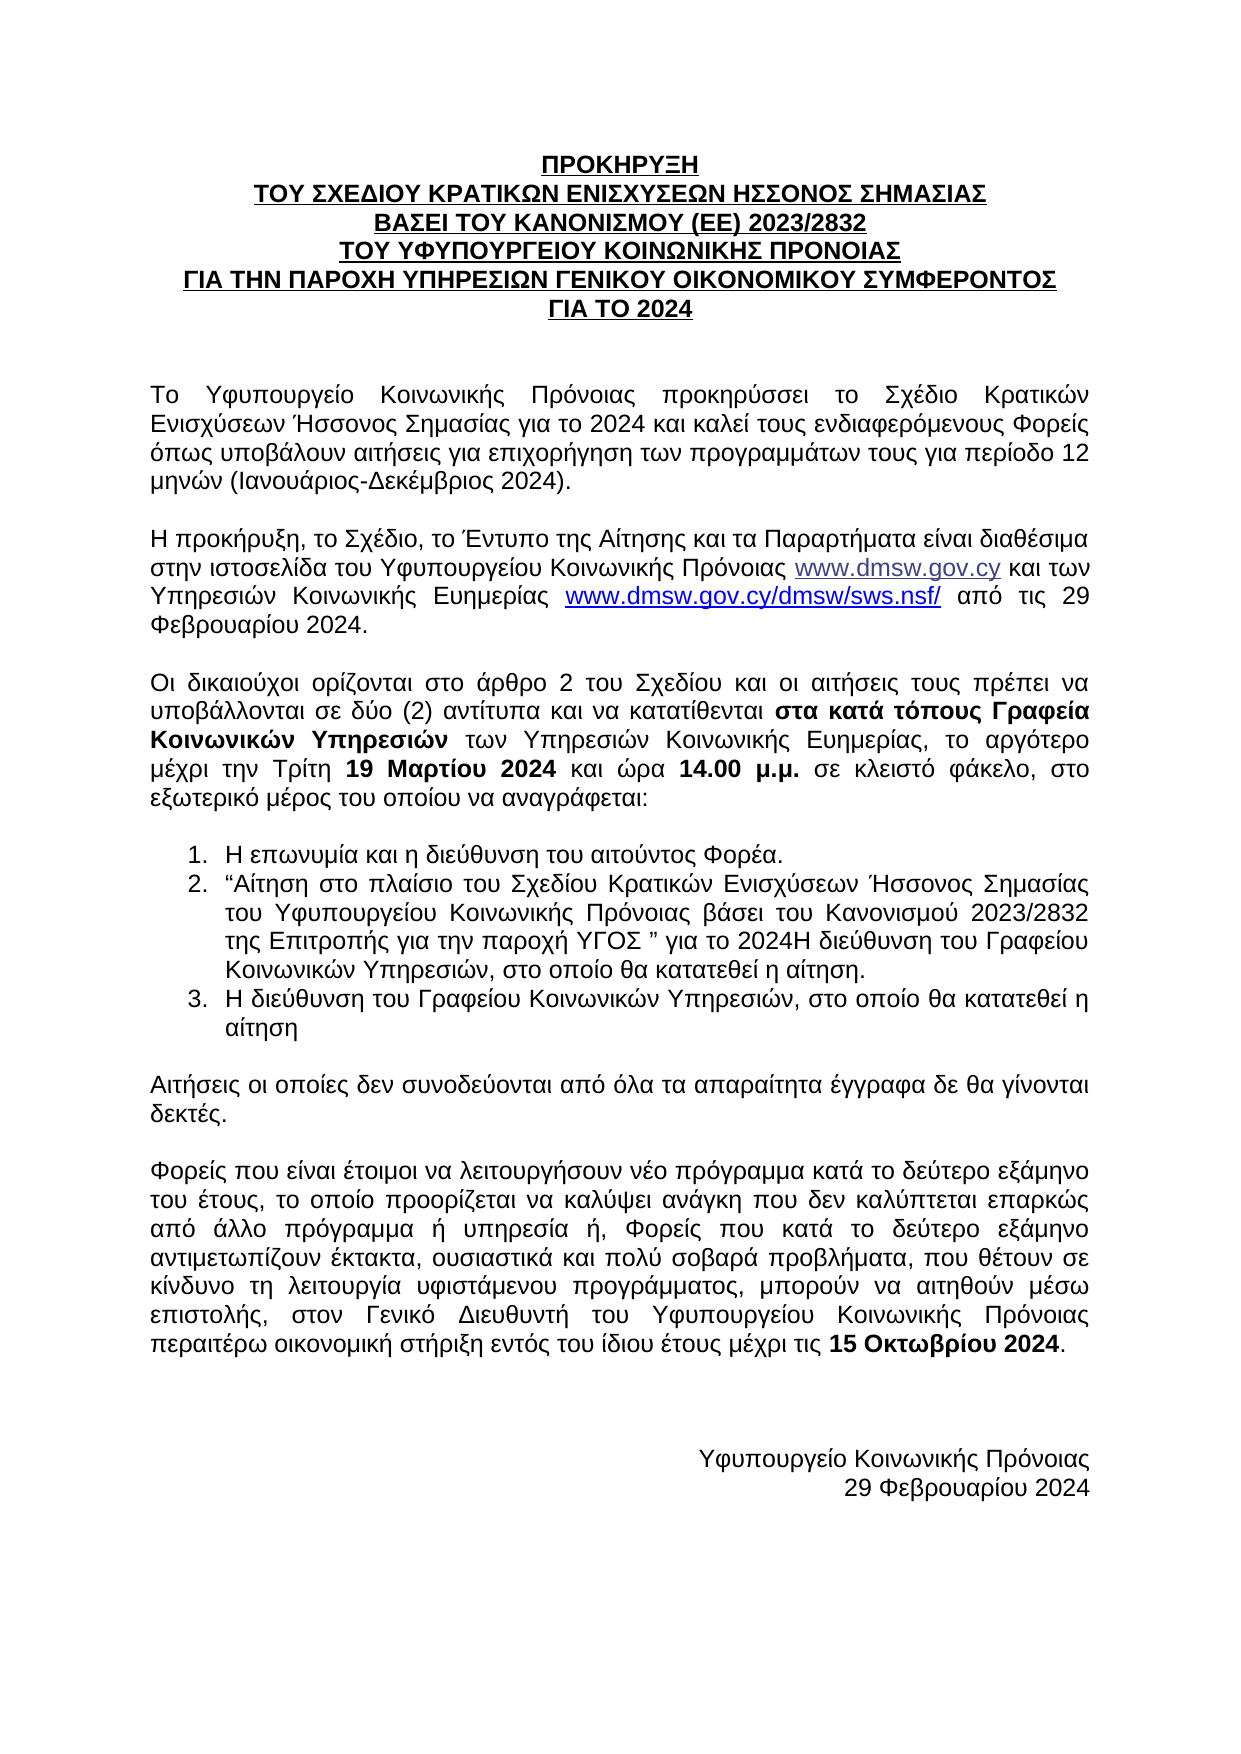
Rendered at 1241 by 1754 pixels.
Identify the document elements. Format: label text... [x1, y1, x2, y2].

text Υφυπουργείο Κοινωνικής Πρόνοιας [150, 1444, 1090, 1472]
list “Αίτηση στο πλαίσιο του Σχεδίου Κρατικών Ενισχύσεων Ήσσονος Σημασίας του Υφυπουργείου Κοινωνικής Πρόνοιας βάσει του Κανονισμού 2023/2832 της Επιτροπής για την παροχή ΥΓΟΣ ” για το 2024Η διεύθυνση του Γραφείου Κοινωνικών Υπηρεσιών, στο οποίο θα κατατεθεί η αίτηση. [187, 869, 1090, 984]
text 29 Φεβρουαρίου 2024 [150, 1472, 1090, 1501]
text Η προκήρυξη, το Σχέδιο, το Έντυπο της Αίτησης και τα Παραρτήματα είναι διαθέσιμα στην ιστοσελίδα του Υφυπουργείου Κοινωνικής Πρόνοιας www.dmsw.gov.cy και των Υπηρεσιών Κοινωνικής Ευημερίας www.dmsw.gov.cy/dmsw/sws.nsf/ από τις 29 Φεβρουαρίου 2024. [150, 495, 1090, 639]
text Αιτήσεις οι οποίες δεν συνοδεύονται από όλα τα απαραίτητα έγγραφα δε θα γίνονται δεκτές. Φορείς που είναι έτοιμοι να λειτουργήσουν νέο πρόγραμμα κατά το δεύτερο εξάμηνο του έτους, το οποίο προορίζεται να καλύψει ανάγκη που δεν καλύπτεται επαρκώς από άλλο πρόγραμμα ή υπηρεσία ή, Φορείς που κατά το δεύτερο εξάμηνο αντιμετωπίζουν έκτακτα, ουσιαστικά και πολύ σοβαρά προβλήματα, που θέτουν σε κίνδυνο τη λειτουργία υφιστάμενου προγράμματος, μπορούν να αιτηθούν μέσω επιστολής, στον Γενικό Διευθυντή του Υφυπουργείου Κοινωνικής Πρόνοιας περαιτέρω οικονομική στήριξη εντός του ίδιου έτους μέχρι τις 15 Οκτωβρίου 2024. [150, 1041, 1090, 1357]
text Το Υφυπουργείο Κοινωνικής Πρόνοιας προκηρύσσει το Σχέδιο Κρατικών Ενισχύσεων Ήσσονος Σημασίας για το 2024 και καλεί τους ενδιαφερόμενους Φορείς όπως υποβάλουν αιτήσεις για επιχορήγηση των προγραμμάτων τους για περίοδο 12 μηνών (Ιανουάριος-Δεκέμβριος 2024). [150, 322, 1090, 495]
text ΠΡΟΚΗΡΥΞΗ ΤΟΥ ΣΧΕΔΙΟΥ ΚΡΑΤΙΚΩΝ ΕΝΙΣΧΥΣΕΩΝ ΗΣΣΟΝΟΣ ΣΗΜΑΣΙΑΣ ΒΑΣΕΙ ΤΟΥ ΚΑΝΟΝΙΣΜΟΥ (EE) 2023/2832 ΤΟΥ ΥΦΥΠΟΥΡΓΕΙΟΥ ΚΟΙΝΩΝΙΚΗΣ ΠΡΟΝΟΙΑΣ ΓΙΑ ΤΗΝ ΠΑΡΟΧΗ ΥΠΗΡΕΣΙΩΝ ΓΕΝΙΚΟΥ ΟΙΚΟΝΟΜΙΚΟΥ ΣΥΜΦΕΡΟΝΤΟΣ ΓΙΑ ΤΟ 2024 [150, 150, 1090, 322]
list Η διεύθυνση του Γραφείου Κοινωνικών Υπηρεσιών, στο οποίο θα κατατεθεί η αίτηση [187, 984, 1090, 1041]
list Η επωνυμία και η διεύθυνση του αιτούντος Φορέα. [187, 840, 1090, 869]
text Οι δικαιούχοι ορίζονται στο άρθρο 2 του Σχεδίου και οι αιτήσεις τους πρέπει να υποβάλλονται σε δύο (2) αντίτυπα και να κατατίθενται στα κατά τόπους Γραφεία Κοινωνικών Υπηρεσιών των Υπηρεσιών Κοινωνικής Ευημερίας, το αργότερο μέχρι την Τρίτη 19 Μαρτίου 2024 και ώρα 14.00 μ.μ. σε κλειστό φάκελο, στο εξωτερικό μέρος του οποίου να αναγράφεται: [150, 639, 1090, 811]
